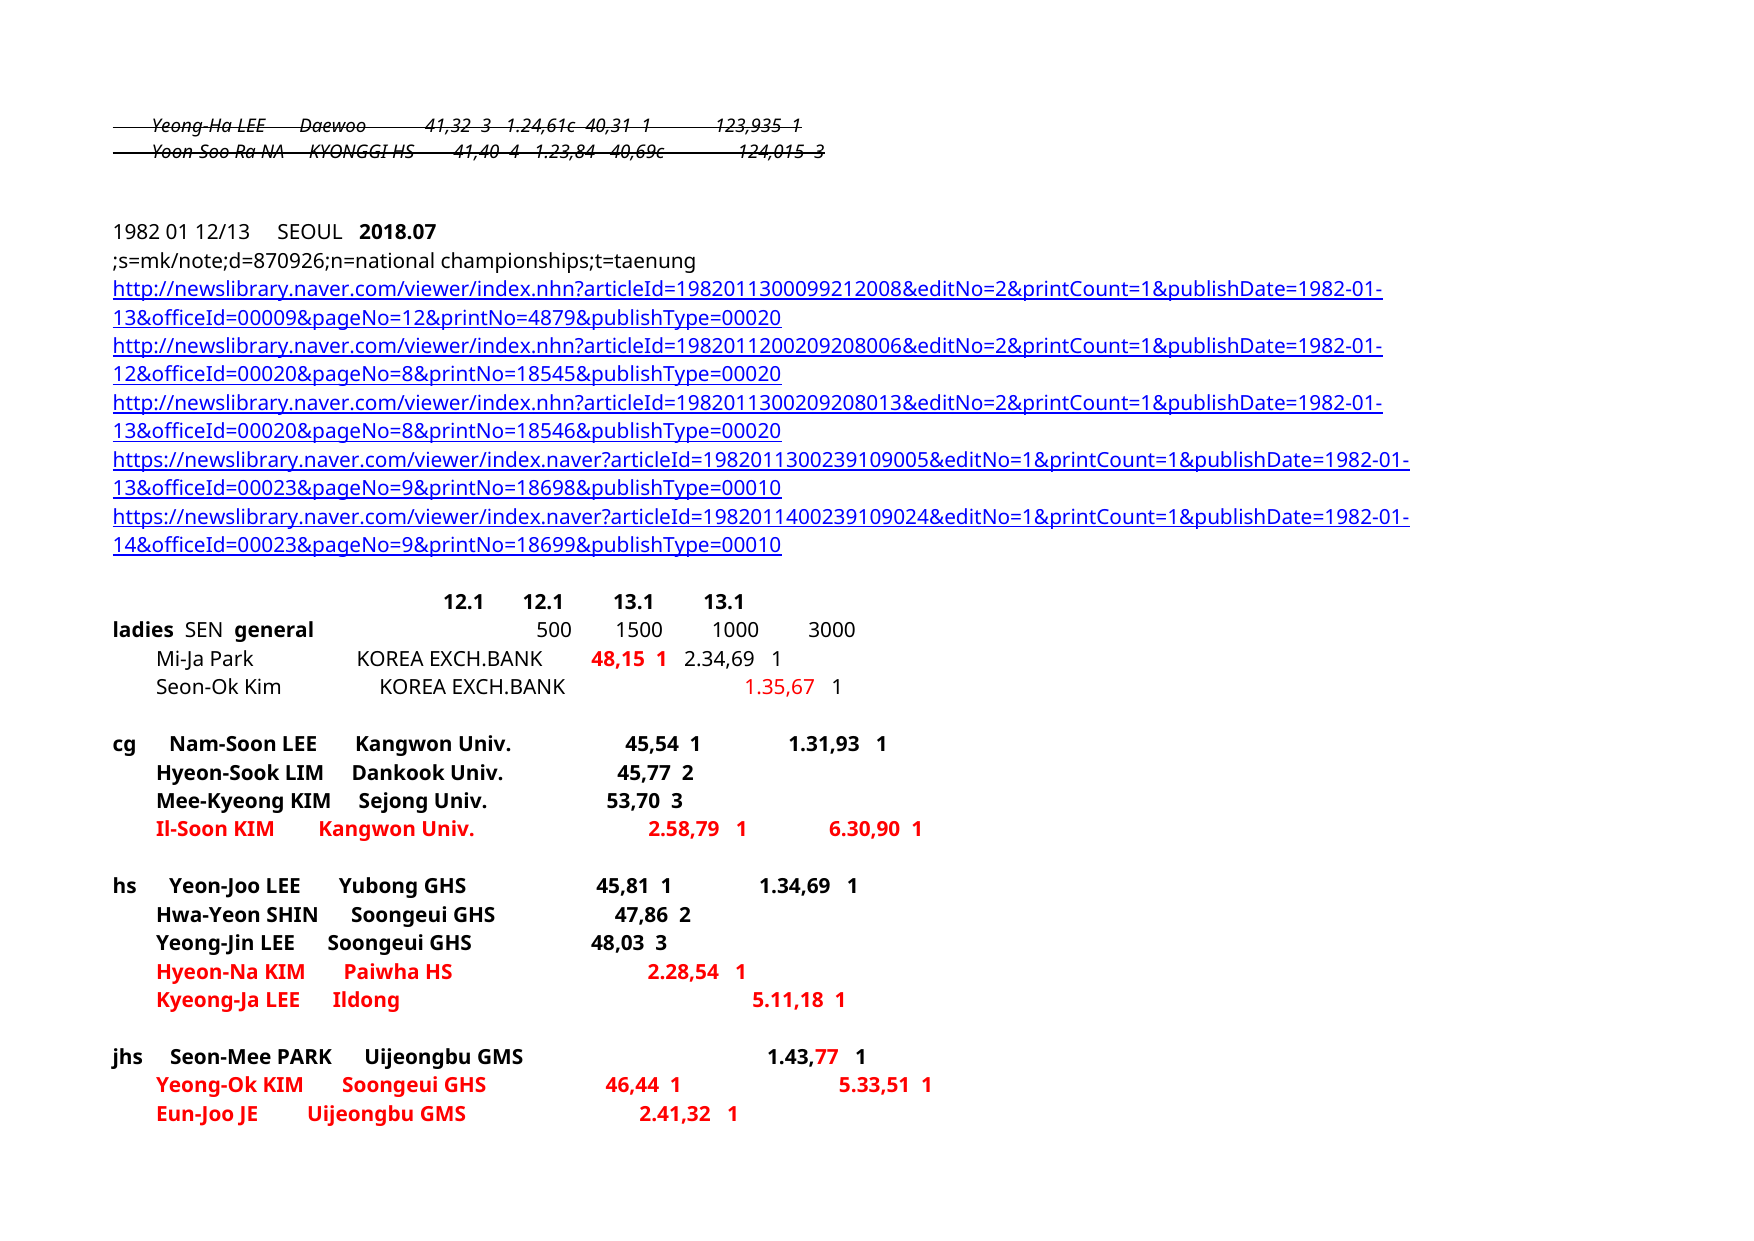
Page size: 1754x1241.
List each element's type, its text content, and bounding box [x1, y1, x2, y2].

text Eun-Joo JE Uijeongbu GMS 2.41,32 1 [112, 1099, 1698, 1127]
text Hwa-Yeon SHIN Soongeui GHS 47,86 2 [112, 900, 1698, 928]
text http://newslibrary.naver.com/viewer/index.nhn?articleId=1982011300209208013&editNo=2&printCount=1&publishDate=1982-01-13&officeId=00020&pageNo=8&printNo=18546&publishType=00020 [112, 388, 1698, 445]
text Seon-Ok Kim KOREA EXCH.BANK 1.35,67 1 [112, 672, 1698, 701]
text ;s=mk/note;d=870926;n=national championships;t=taenung [112, 246, 1698, 274]
text Yeong-Ha LEE Daewoo 41,32 3 1.24,61c 40,31 1 123,935 1 [112, 112, 1698, 138]
text Yeong-Jin LEE Soongeui GHS 48,03 3 [112, 928, 1698, 957]
text http://newslibrary.naver.com/viewer/index.nhn?articleId=1982011300099212008&editNo=2&printCount=1&publishDate=1982-01-13&officeId=00009&pageNo=12&printNo=4879&publishType=00020 [112, 274, 1698, 331]
text Kyeong-Ja LEE Ildong 5.11,18 1 [112, 985, 1698, 1014]
text Hyeon-Na KIM Paiwha HS 2.28,54 1 [112, 957, 1698, 985]
text Yeong-Ok KIM Soongeui GHS 46,44 1 5.33,51 1 [112, 1071, 1698, 1099]
text ladies SEN general 500 1500 1000 3000 [112, 616, 1698, 644]
text jhs Seon-Mee PARK Uijeongbu GMS 1.43,77 1 [112, 1042, 1698, 1071]
text https://newslibrary.naver.com/viewer/index.naver?articleId=1982011400239109024&editNo=1&printCount=1&publishDate=1982-01-14&officeId=00023&pageNo=9&printNo=18699&publishType=00010 [112, 502, 1698, 559]
text 1982 01 12/13 SEOUL 2018.07 [112, 217, 1698, 246]
text hs Yeon-Joo LEE Yubong GHS 45,81 1 1.34,69 1 [112, 871, 1698, 900]
text Mi-Ja Park KOREA EXCH.BANK 48,15 1 2.34,69 1 [112, 644, 1698, 672]
text Hyeon-Sook LIM Dankook Univ. 45,77 2 [112, 758, 1698, 786]
text http://newslibrary.naver.com/viewer/index.nhn?articleId=1982011200209208006&editNo=2&printCount=1&publishDate=1982-01-12&officeId=00020&pageNo=8&printNo=18545&publishType=00020 [112, 331, 1698, 388]
text Mee-Kyeong KIM Sejong Univ. 53,70 3 [112, 786, 1698, 814]
text cg Nam-Soon LEE Kangwon Univ. 45,54 1 1.31,93 1 [112, 729, 1698, 758]
text https://newslibrary.naver.com/viewer/index.naver?articleId=1982011300239109005&editNo=1&printCount=1&publishDate=1982-01-13&officeId=00023&pageNo=9&printNo=18698&publishType=00010 [112, 445, 1698, 502]
text Yoon-Soo Ra NA KYONGGI HS 41,40 4 1.23,84 40,69c 124,015 3 [112, 138, 1698, 163]
text Il-Soon KIM Kangwon Univ. 2.58,79 1 6.30,90 1 [112, 814, 1698, 843]
text 12.1 12.1 13.1 13.1 [112, 587, 1698, 616]
